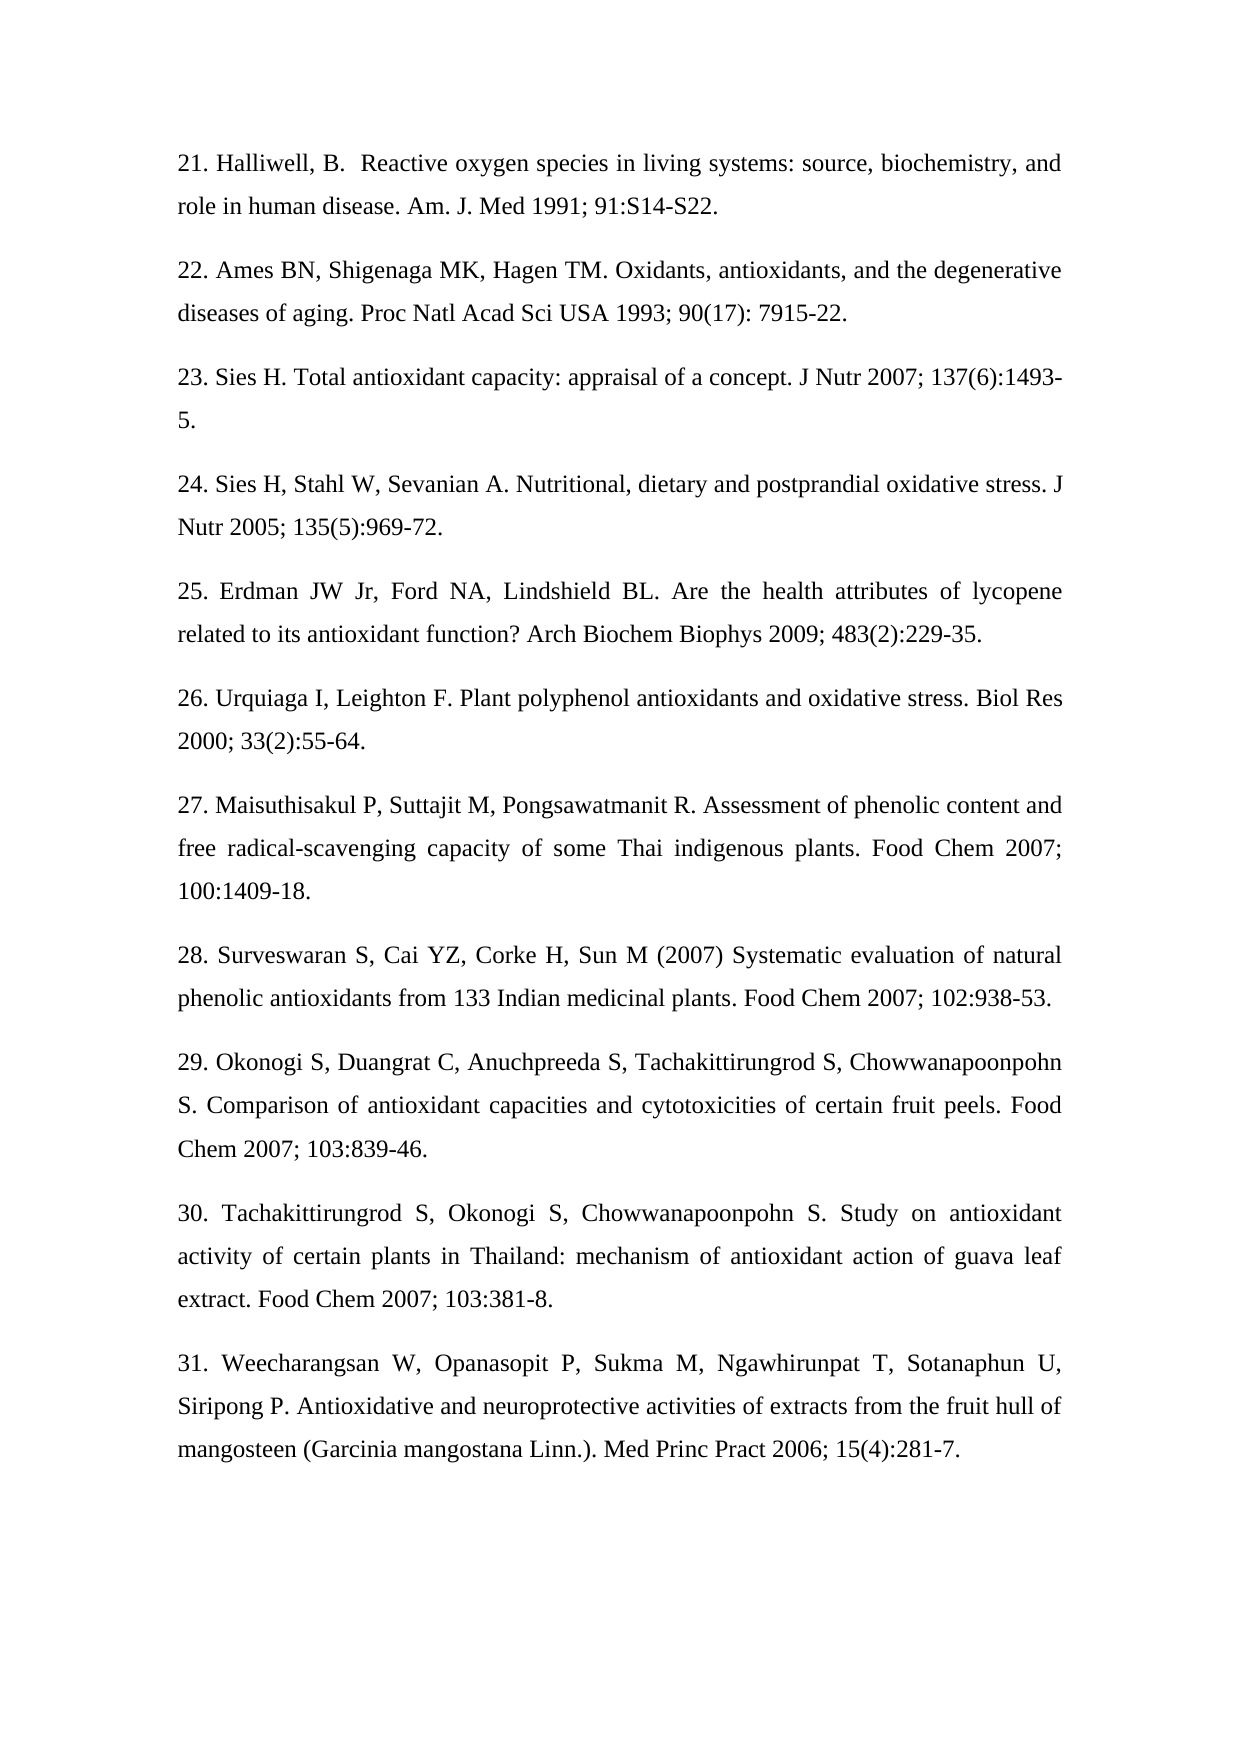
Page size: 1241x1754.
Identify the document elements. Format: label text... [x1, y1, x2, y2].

text 30. Tachakittirungrod S, Okonogi S, Chowwanapoonpohn S. Study on antioxidant activity of certain plants in Thailand: mechanism of antioxidant action of guava leaf extract. Food Chem 2007; 103:381-8. [177, 1198, 1063, 1313]
text 28. Surveswaran S, Cai YZ, Corke H, Sun M (2007) Systematic evaluation of natural phenolic antioxidants from 133 Indian medicinal plants. Food Chem 2007; 102:938-53. [177, 940, 1063, 1012]
text 31. Weecharangsan W, Opanasopit P, Sukma M, Ngawhirunpat T, Sotanaphun U, Siripong P. Antioxidative and neuroprotective activities of extracts from the fruit hull of mangosteen (Garcinia mangostana Linn.). Med Princ Pract 2006; 15(4):281-7. [177, 1348, 1063, 1463]
text 22. Ames BN, Shigenaga MK, Hagen TM. Oxidants, antioxidants, and the degenerative diseases of aging. Proc Natl Acad Sci USA 1993; 90(17): 7915-22. [177, 255, 1063, 327]
text 29. Okonogi S, Duangrat C, Anuchpreeda S, Tachakittirungrod S, Chowwanapoonpohn S. Comparison of antioxidant capacities and cytotoxicities of certain fruit peels. Food Chem 2007; 103:839-46. [177, 1047, 1063, 1162]
text 25. Erdman JW Jr, Ford NA, Lindshield BL. Are the health attributes of lycopene related to its antioxidant function? Arch Biochem Biophys 2009; 483(2):229-35. [177, 576, 1063, 648]
text 26. Urquiaga I, Leighton F. Plant polyphenol antioxidants and oxidative stress. Biol Res 2000; 33(2):55-64. [177, 683, 1063, 755]
text 23. Sies H. Total antioxidant capacity: appraisal of a concept. J Nutr 2007; 137(6):1493-5. [177, 362, 1063, 434]
text 21. Halliwell, B. Reactive oxygen species in living systems: source, biochemistry, and role in human disease. Am. J. Med 1991; 91:S14-S22. [177, 148, 1063, 219]
text 27. Maisuthisakul P, Suttajit M, Pongsawatmanit R. Assessment of phenolic content and free radical-scavenging capacity of some Thai indigenous plants. Food Chem 2007; 100:1409-18. [177, 790, 1063, 905]
text 24. Sies H, Stahl W, Sevanian A. Nutritional, dietary and postprandial oxidative stress. J Nutr 2005; 135(5):969-72. [177, 469, 1063, 541]
